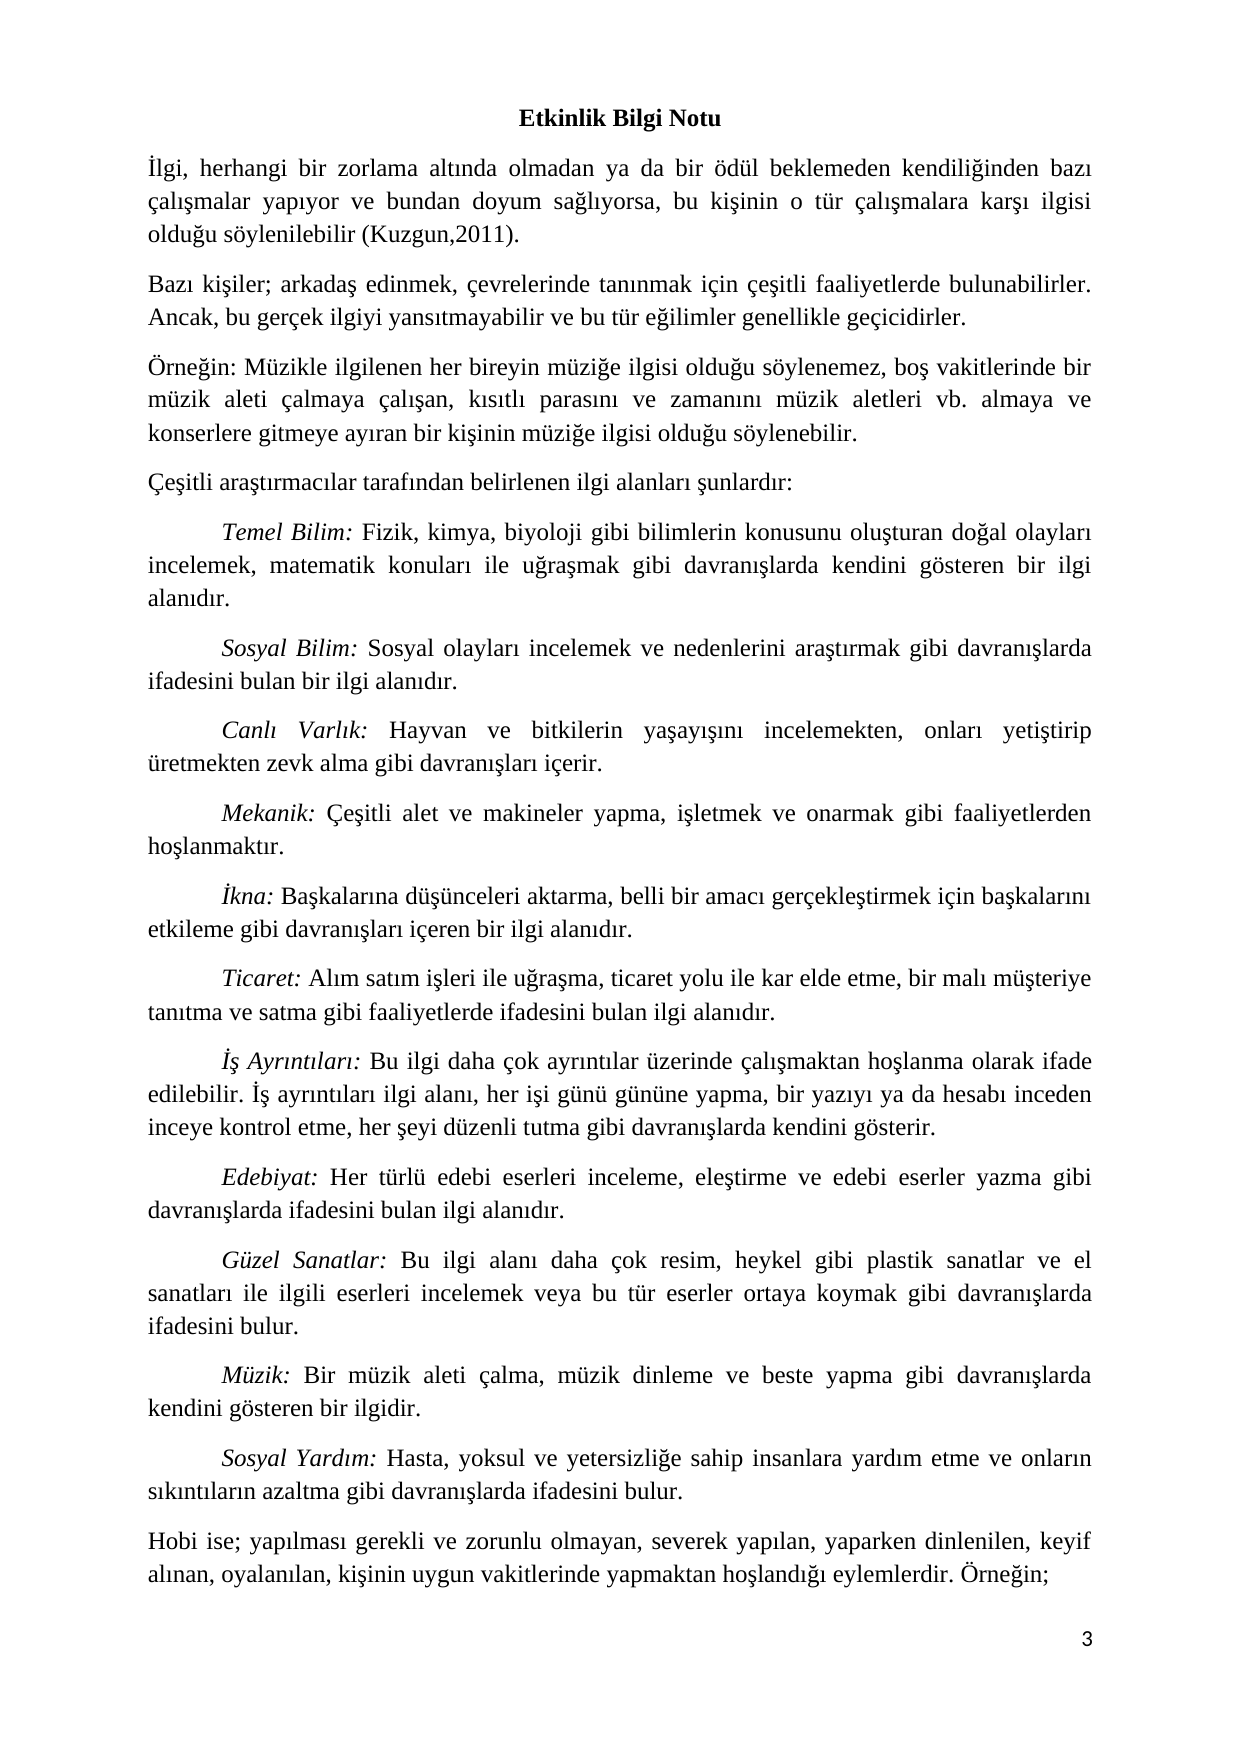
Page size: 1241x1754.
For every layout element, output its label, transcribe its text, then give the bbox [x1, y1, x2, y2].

text  Temel Bilim: Fizik, kimya, biyoloji gibi bilimlerin konusunu oluşturan doğal olayları incelemek, matematik konuları ile uğraşmak gibi davranışlarda kendini gösteren bir ilgi alanıdır. [148, 517, 1093, 612]
text Etkinlik Bilgi Notu [148, 103, 1093, 132]
text  İkna: Başkalarına düşünceleri aktarma, belli bir amacı gerçekleştirmek için başkalarını etkileme gibi davranışları içeren bir ilgi alanıdır. [148, 881, 1093, 943]
text  Güzel Sanatlar: Bu ilgi alanı daha çok resim, heykel gibi plastik sanatlar ve el sanatları ile ilgili eserleri incelemek veya bu tür eserler ortaya koymak gibi davranışlarda ifadesini bulur. [148, 1245, 1093, 1339]
text İlgi, herhangi bir zorlama altında olmadan ya da bir ödül beklemeden kendiliğinden bazı çalışmalar yapıyor ve bundan doyum sağlıyorsa, bu kişinin o tür çalışmalara karşı ilgisi olduğu söylenilebilir (Kuzgun,2011). [148, 153, 1093, 248]
text Çeşitli araştırmacılar tarafından belirlenen ilgi alanları şunlardır: [148, 467, 1093, 496]
text  Edebiyat: Her türlü edebi eserleri inceleme, eleştirme ve edebi eserler yazma gibi davranışlarda ifadesini bulan ilgi alanıdır. [148, 1162, 1093, 1224]
text  Sosyal Yardım: Hasta, yoksul ve yetersizliğe sahip insanlara yardım etme ve onların sıkıntıların azaltma gibi davranışlarda ifadesini bulur. [148, 1443, 1093, 1505]
text  Ticaret: Alım satım işleri ile uğraşma, ticaret yolu ile kar elde etme, bir malı müşteriye tanıtma ve satma gibi faaliyetlerde ifadesini bulan ilgi alanıdır. [148, 963, 1093, 1025]
text Bazı kişiler; arkadaş edinmek, çevrelerinde tanınmak için çeşitli faaliyetlerde bulunabilirler. Ancak, bu gerçek ilgiyi yansıtmayabilir ve bu tür eğilimler genellikle geçicidirler. [148, 269, 1093, 331]
text  Canlı Varlık: Hayvan ve bitkilerin yaşayışını incelemekten, onları yetiştirip üretmekten zevk alma gibi davranışları içerir. [148, 715, 1093, 777]
text  İş Ayrıntıları: Bu ilgi daha çok ayrıntılar üzerinde çalışmaktan hoşlanma olarak ifade edilebilir. İş ayrıntıları ilgi alanı, her işi günü gününe yapma, bir yazıyı ya da hesabı inceden inceye kontrol etme, her şeyi düzenli tutma gibi davranışlarda kendini gösterir. [148, 1046, 1093, 1141]
text Hobi ise; yapılması gerekli ve zorunlu olmayan, severek yapılan, yaparken dinlenilen, keyif alınan, oyalanılan, kişinin uygun vakitlerinde yapmaktan hoşlandığı eylemlerdir. Örneğin; [148, 1526, 1093, 1588]
text  Mekanik: Çeşitli alet ve makineler yapma, işletmek ve onarmak gibi faaliyetlerden hoşlanmaktır. [148, 798, 1093, 860]
text Örneğin: Müzikle ilgilenen her bireyin müziğe ilgisi olduğu söylenemez, boş vakitlerinde bir müzik aleti çalmaya çalışan, kısıtlı parasını ve zamanını müzik aletleri vb. almaya ve konserlere gitmeye ayıran bir kişinin müziğe ilgisi olduğu söylenebilir. [148, 352, 1093, 446]
text  Sosyal Bilim: Sosyal olayları incelemek ve nedenlerini araştırmak gibi davranışlarda ifadesini bulan bir ilgi alanıdır. [148, 633, 1093, 694]
text  Müzik: Bir müzik aleti çalma, müzik dinleme ve beste yapma gibi davranışlarda kendini gösteren bir ilgidir. [148, 1360, 1093, 1422]
